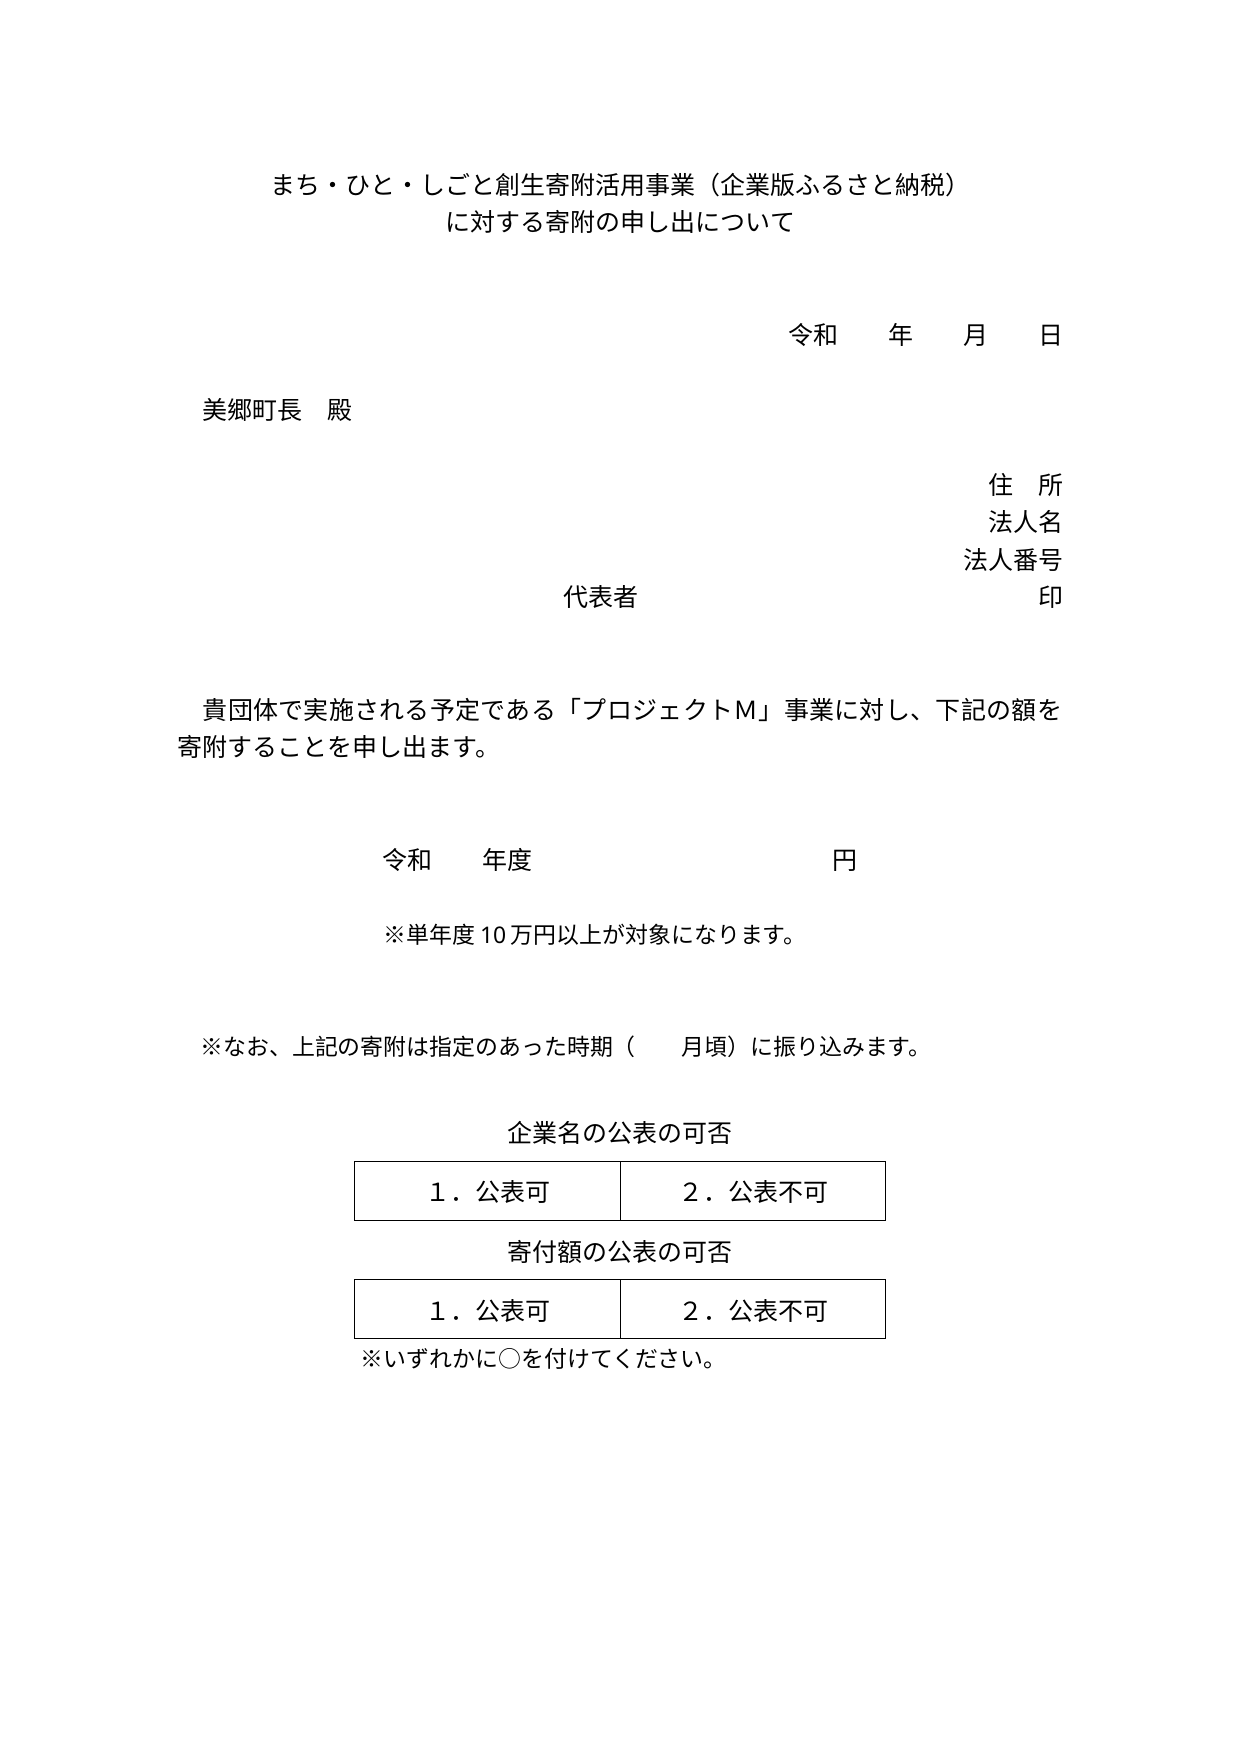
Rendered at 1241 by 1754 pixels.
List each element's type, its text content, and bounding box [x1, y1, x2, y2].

text 法人名 [177, 502, 1063, 539]
table_cell １．公表可 [355, 1280, 620, 1338]
text ※なお、上記の寄附は指定のあった時期（ 月頃）に振り込みます。 [177, 1027, 1063, 1064]
text ※単年度10万円以上が対象になります。 [177, 914, 1063, 952]
table_cell ２．公表不可 [621, 1162, 885, 1220]
table_cell ２．公表不可 [621, 1280, 885, 1338]
text 令和 年度 円 [177, 839, 1063, 877]
table_cell １．公表可 [355, 1162, 620, 1220]
text 貴団体で実施される予定である「プロジェクトＭ」事業に対し、下記の額を寄附することを申し出ます。 [177, 689, 1063, 764]
text 法人番号 [177, 539, 1063, 577]
table_cell 寄付額の公表の可否 [354, 1221, 886, 1279]
text 代表者 印 [177, 577, 1063, 614]
table_header 企業名の公表の可否 [354, 1102, 886, 1161]
text まち・ひと・しごと創生寄附活用事業（企業版ふるさと納税） [177, 164, 1063, 202]
text ※いずれかに○を付けてください。 [177, 1339, 1063, 1377]
text 住 所 [177, 464, 1063, 502]
text 令和 年 月 日 [177, 314, 1063, 352]
text に対する寄附の申し出について [177, 202, 1063, 239]
text 美郷町長 殿 [177, 389, 1063, 427]
